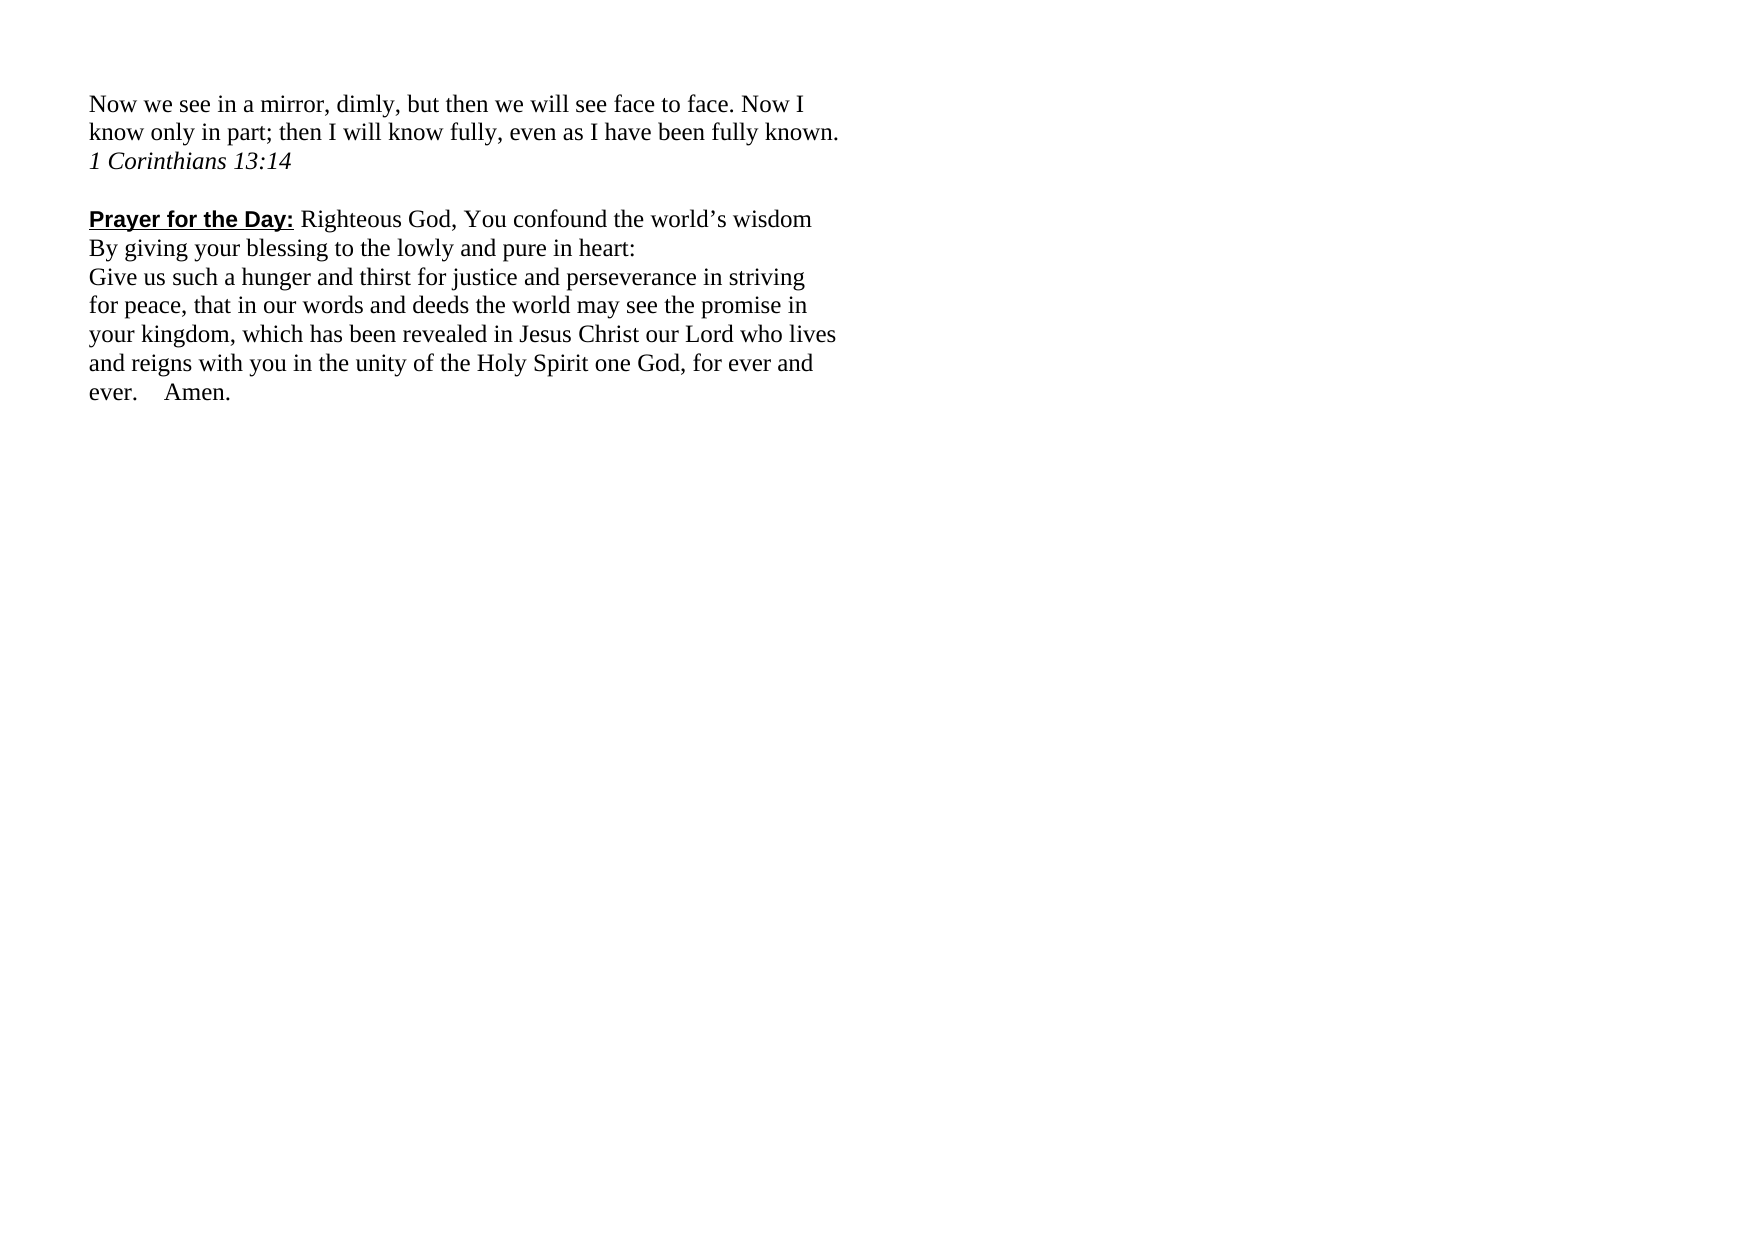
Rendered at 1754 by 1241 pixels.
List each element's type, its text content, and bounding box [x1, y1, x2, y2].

text Now we see in a mirror, dimly, but then we will see face to face. Now I know only in part; then I will know fully, even as I have been fully known. 1 Corinthians 13:14 [89, 89, 840, 175]
text Prayer for the Day: Righteous God, You confound the world’s wisdom By giving your blessing to the lowly and pure in heart: [89, 204, 840, 262]
text Give us such a hunger and thirst for justice and perseverance in striving for peace, that in our words and deeds the world may see the promise in your kingdom, which has been revealed in Jesus Christ our Lord who lives and reigns with you in the unity of the Holy Spirit one God, for ever and ever. Amen. [89, 262, 840, 405]
